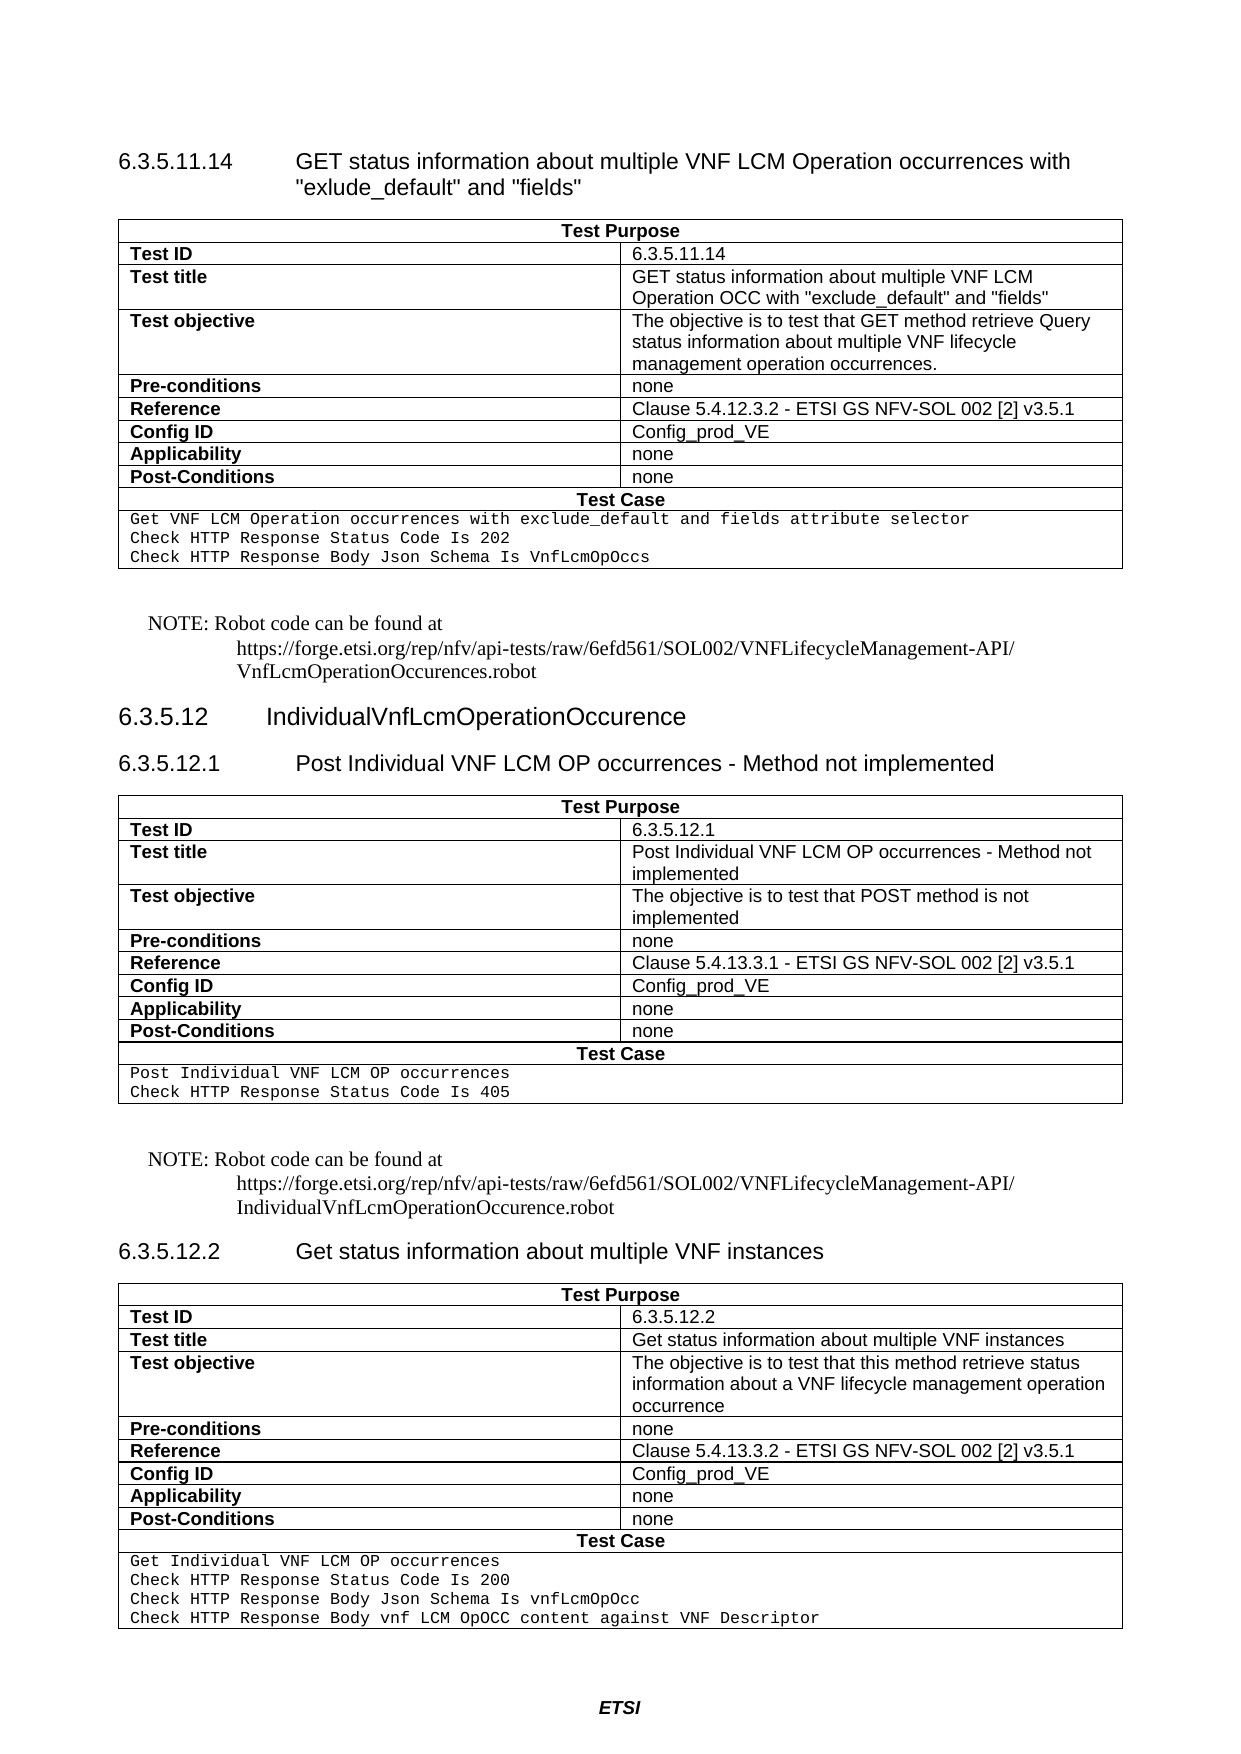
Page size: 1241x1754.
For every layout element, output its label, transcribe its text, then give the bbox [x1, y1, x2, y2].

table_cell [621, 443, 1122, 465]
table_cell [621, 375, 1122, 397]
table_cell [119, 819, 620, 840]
subtitle 6.3.5.11.14 GET status information about multiple VNF LCM Operation occurrences with "exlude_default" and "fields" [118, 148, 1122, 200]
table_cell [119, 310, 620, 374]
subtitle 6.3.5.12.2 Get status information about multiple VNF instances [118, 1238, 1122, 1264]
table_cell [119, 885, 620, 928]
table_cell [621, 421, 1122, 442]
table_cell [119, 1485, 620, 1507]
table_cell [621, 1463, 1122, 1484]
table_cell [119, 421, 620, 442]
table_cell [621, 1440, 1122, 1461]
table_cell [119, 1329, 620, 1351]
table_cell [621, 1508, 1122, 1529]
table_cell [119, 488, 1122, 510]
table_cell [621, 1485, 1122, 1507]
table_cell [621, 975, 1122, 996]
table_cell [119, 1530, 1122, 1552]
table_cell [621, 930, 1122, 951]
text NOTE: Robot code can be found at https://forge.etsi.org/rep/nfv/api-tests/raw/6efd561/SOL002/VNFLifecycleManagement-API/IndividualVnfLcmOperationOccurence.robot [148, 1147, 1122, 1219]
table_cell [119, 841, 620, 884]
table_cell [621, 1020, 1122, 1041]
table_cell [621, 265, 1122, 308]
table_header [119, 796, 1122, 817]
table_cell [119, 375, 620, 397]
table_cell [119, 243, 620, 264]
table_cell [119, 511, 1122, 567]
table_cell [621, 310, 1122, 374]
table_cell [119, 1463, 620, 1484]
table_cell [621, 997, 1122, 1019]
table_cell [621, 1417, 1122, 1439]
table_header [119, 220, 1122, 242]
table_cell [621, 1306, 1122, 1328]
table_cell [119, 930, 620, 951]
text NOTE: Robot code can be found at https://forge.etsi.org/rep/nfv/api-tests/raw/6efd561/SOL002/VNFLifecycleManagement-API/VnfLcmOperationOccurences.robot [148, 611, 1122, 683]
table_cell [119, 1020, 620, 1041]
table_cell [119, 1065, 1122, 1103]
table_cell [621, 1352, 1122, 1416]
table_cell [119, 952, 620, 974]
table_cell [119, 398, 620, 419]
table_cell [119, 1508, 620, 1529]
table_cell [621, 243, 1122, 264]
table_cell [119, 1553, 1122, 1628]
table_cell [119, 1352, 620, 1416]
subtitle 6.3.5.12 IndividualVnfLcmOperationOccurence [118, 702, 1122, 731]
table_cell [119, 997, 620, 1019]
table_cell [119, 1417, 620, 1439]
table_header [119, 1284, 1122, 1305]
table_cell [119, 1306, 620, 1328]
subtitle 6.3.5.12.1 Post Individual VNF LCM OP occurrences - Method not implemented [118, 750, 1122, 776]
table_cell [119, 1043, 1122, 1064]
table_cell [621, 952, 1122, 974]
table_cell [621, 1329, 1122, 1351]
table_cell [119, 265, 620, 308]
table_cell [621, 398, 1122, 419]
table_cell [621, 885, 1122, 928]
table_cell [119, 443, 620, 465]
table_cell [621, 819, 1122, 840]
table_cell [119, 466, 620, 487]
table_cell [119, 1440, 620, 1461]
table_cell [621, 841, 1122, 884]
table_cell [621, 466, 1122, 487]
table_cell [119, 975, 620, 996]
